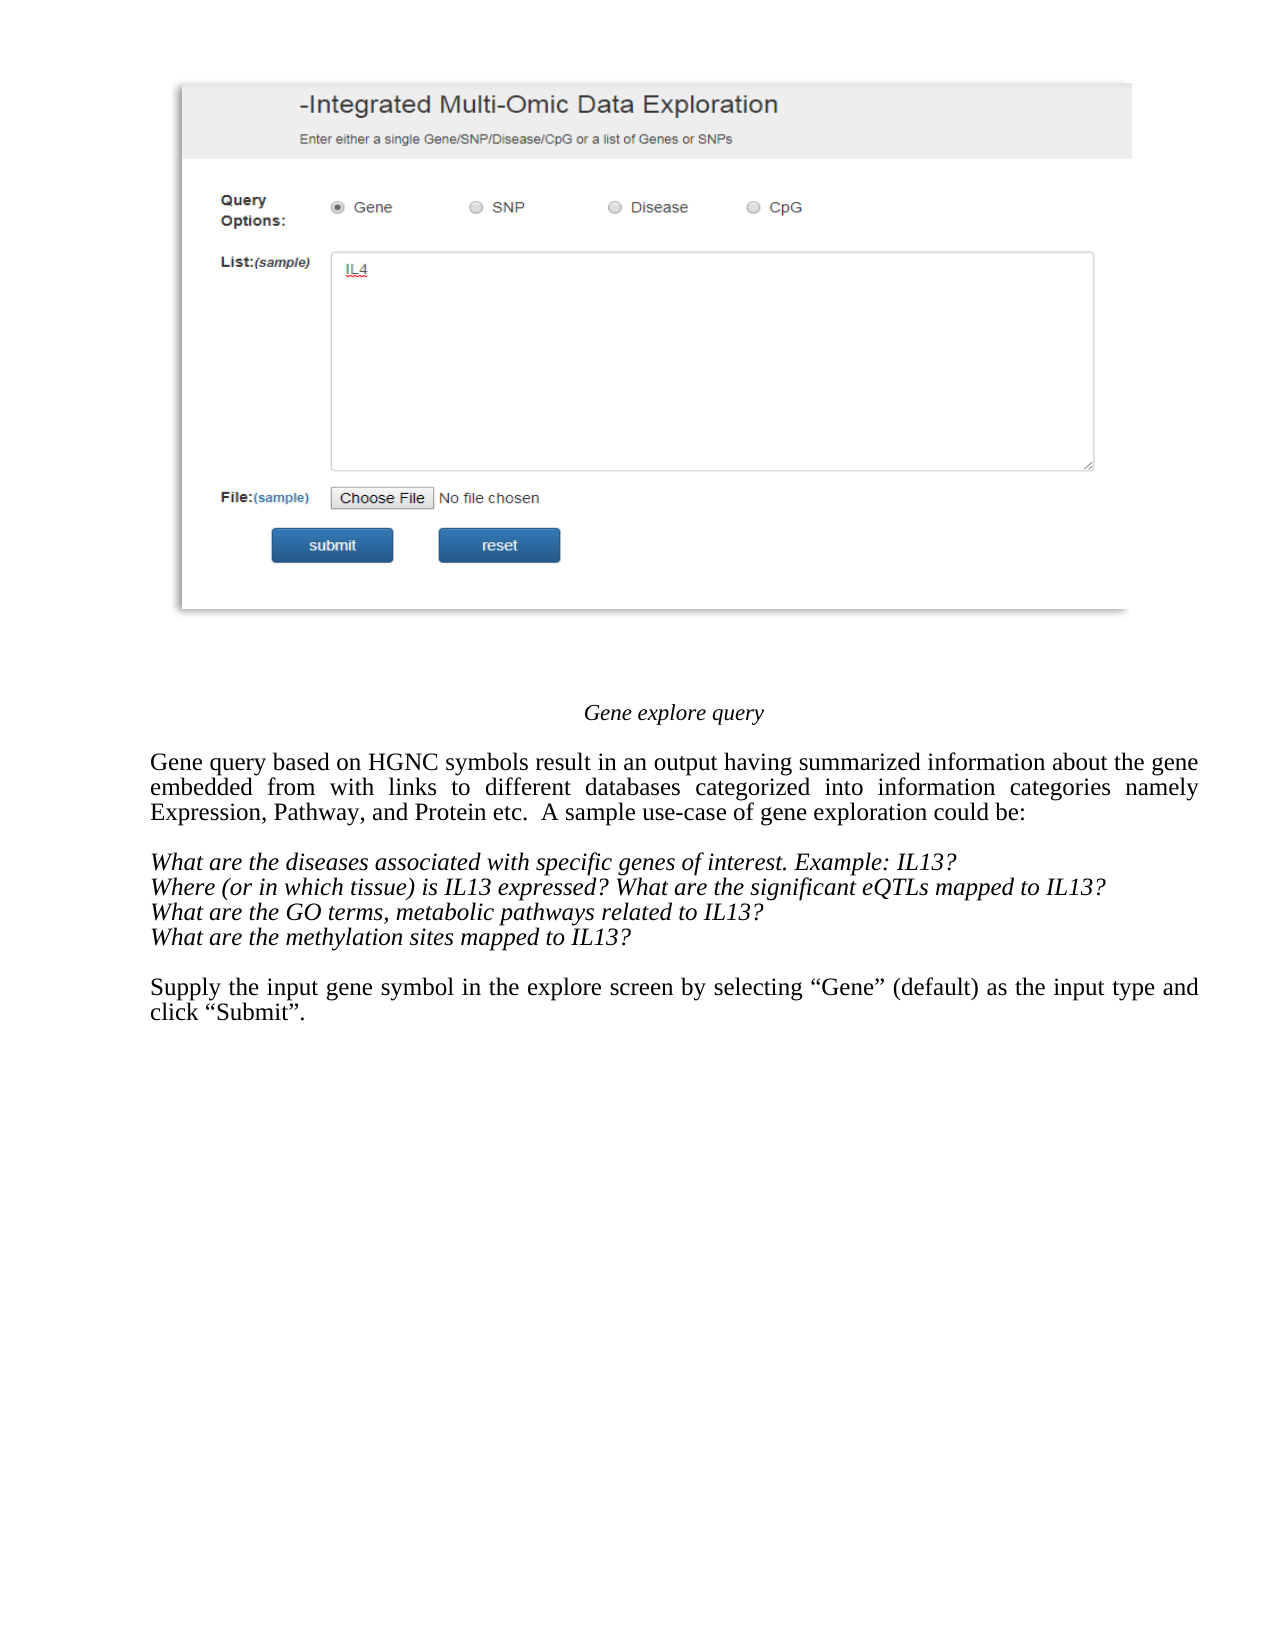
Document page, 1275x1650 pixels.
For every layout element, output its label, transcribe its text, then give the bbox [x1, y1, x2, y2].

list What are the diseases associated with specific genes of interest. Example: IL13? [150, 850, 1200, 875]
list Where (or in which tissue) is IL13 expressed? What are the significant eQTLs mapped to IL13? [150, 875, 1200, 900]
picture [182, 83, 1132, 609]
list What are the methylation sites mapped to IL13? [150, 925, 1200, 950]
list What are the GO terms, metabolic pathways related to IL13? [150, 900, 1200, 925]
list Gene query based on HGNC symbols result in an output having summarized information about the gene embedded from with links to different databases categorized into information categories namely Expression, Pathway, and Protein etc. A sample use-case of gene exploration could be: [150, 750, 1200, 825]
list Gene explore query [150, 700, 1200, 725]
list Supply the input gene symbol in the explore screen by selecting “Gene” (default) as the input type and click “Submit”. [150, 975, 1200, 1025]
